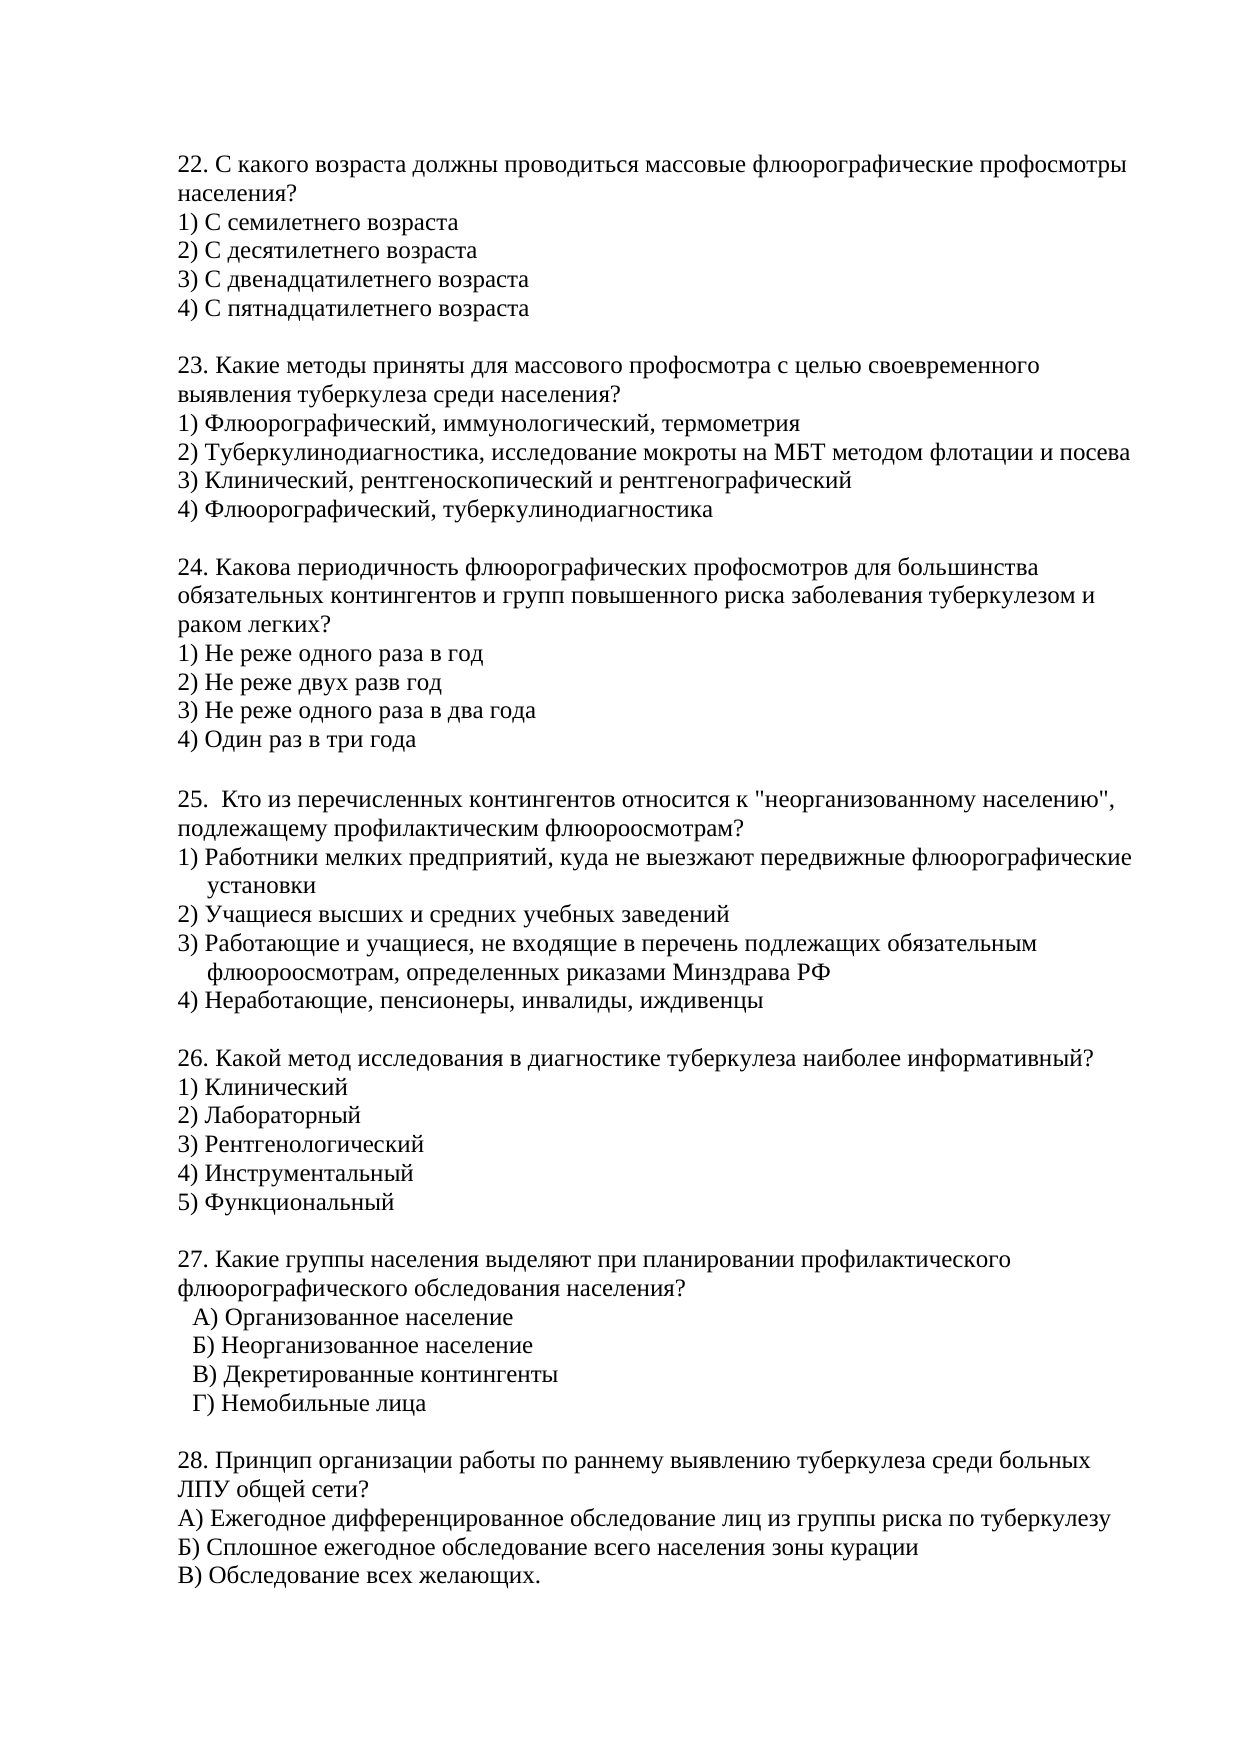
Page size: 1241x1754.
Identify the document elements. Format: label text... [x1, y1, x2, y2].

text А) Ежегодное дифференцированное обследование лиц из группы риска по туберкулезу [177, 1503, 1146, 1532]
text 3) Не реже одного раза в два года [177, 696, 1152, 724]
text 1) Не реже одного раза в год [177, 638, 1152, 667]
text 2) Туберкулинодиагностика, исследование мокроты на МБТ методом флотации и посева [177, 437, 1152, 466]
text 4) Неработающие, пенсионеры, инвалиды, иждивенцы [177, 985, 1152, 1014]
text 3) Работающие и учащиеся, не входящие в перечень подлежащих обязательным флюороосмотрам, определенных риказами Минздрава РФ [177, 928, 1152, 985]
text Б) Сплошное ежегодное обследование всего населения зоны курации [177, 1532, 1146, 1560]
text 3) С двенадцатилетнего возраста [177, 264, 1152, 293]
list В) Декретированные контингенты [192, 1359, 1152, 1388]
list 25. Кто из перечисленных контингентов относится к "неорганизованному населению", подлежащему профилактическим флюороосмотрам? [177, 784, 1152, 842]
list Г) Немобильные лица [192, 1388, 1152, 1417]
text 3) Клинический, рентгеноскопический и рентгенографический [177, 466, 1152, 494]
text 4) Флюорографический, туберкулинодиагностика [177, 494, 1146, 523]
text 4) Один раз в три года [177, 724, 1152, 753]
list 24. Какова периодичность флюорографических профосмотров для большинства обязательных контингентов и групп повышенного риска заболевания туберкулезом и раком легких? [177, 552, 1152, 638]
text 28. Принцип организации работы по раннему выявлению туберкулеза среди больных ЛПУ общей сети? [177, 1445, 1146, 1503]
list Б) Неорганизованное население [192, 1330, 1152, 1359]
text 1) С семилетнего возраста [177, 207, 1152, 236]
text 4) С пятнадцатилетнего возраста [177, 293, 1146, 322]
text 2) Лабораторный [177, 1100, 1152, 1129]
text 3) Рентгенологический [177, 1129, 1152, 1158]
list 27. Какие группы населения выделяют при планировании профилактического флюорографического обследования населения? [177, 1244, 1152, 1302]
list 23. Какие методы приняты для массового профосмотра с целью своевременного выявления туберкулеза среди населения? [177, 351, 1152, 408]
text 1) Флюорографический, иммунологический, термометрия [177, 408, 1152, 437]
text 4) Инструментальный [177, 1158, 1152, 1187]
list 26. Какой метод исследования в диагностике туберкулеза наиболее информативный? [177, 1043, 1152, 1072]
text 2) Не реже двух разв год [177, 667, 1152, 696]
list 22. С какого возраста должны проводиться массовые флюорографические профосмотры населения? [177, 149, 1152, 207]
text 2) С десятилетнего возраста [177, 236, 1152, 264]
text 5) Функциональный [177, 1187, 1152, 1215]
text 1) Работники мелких предприятий, куда не выезжают передвижные флюорографические установки [177, 842, 1152, 899]
text В) Обследование всех желающих. [177, 1560, 1146, 1589]
list А) Организованное население [192, 1302, 1152, 1330]
text 2) Учащиеся высших и средних учебных заведений [177, 899, 1152, 928]
text 1) Клинический [177, 1072, 1152, 1100]
